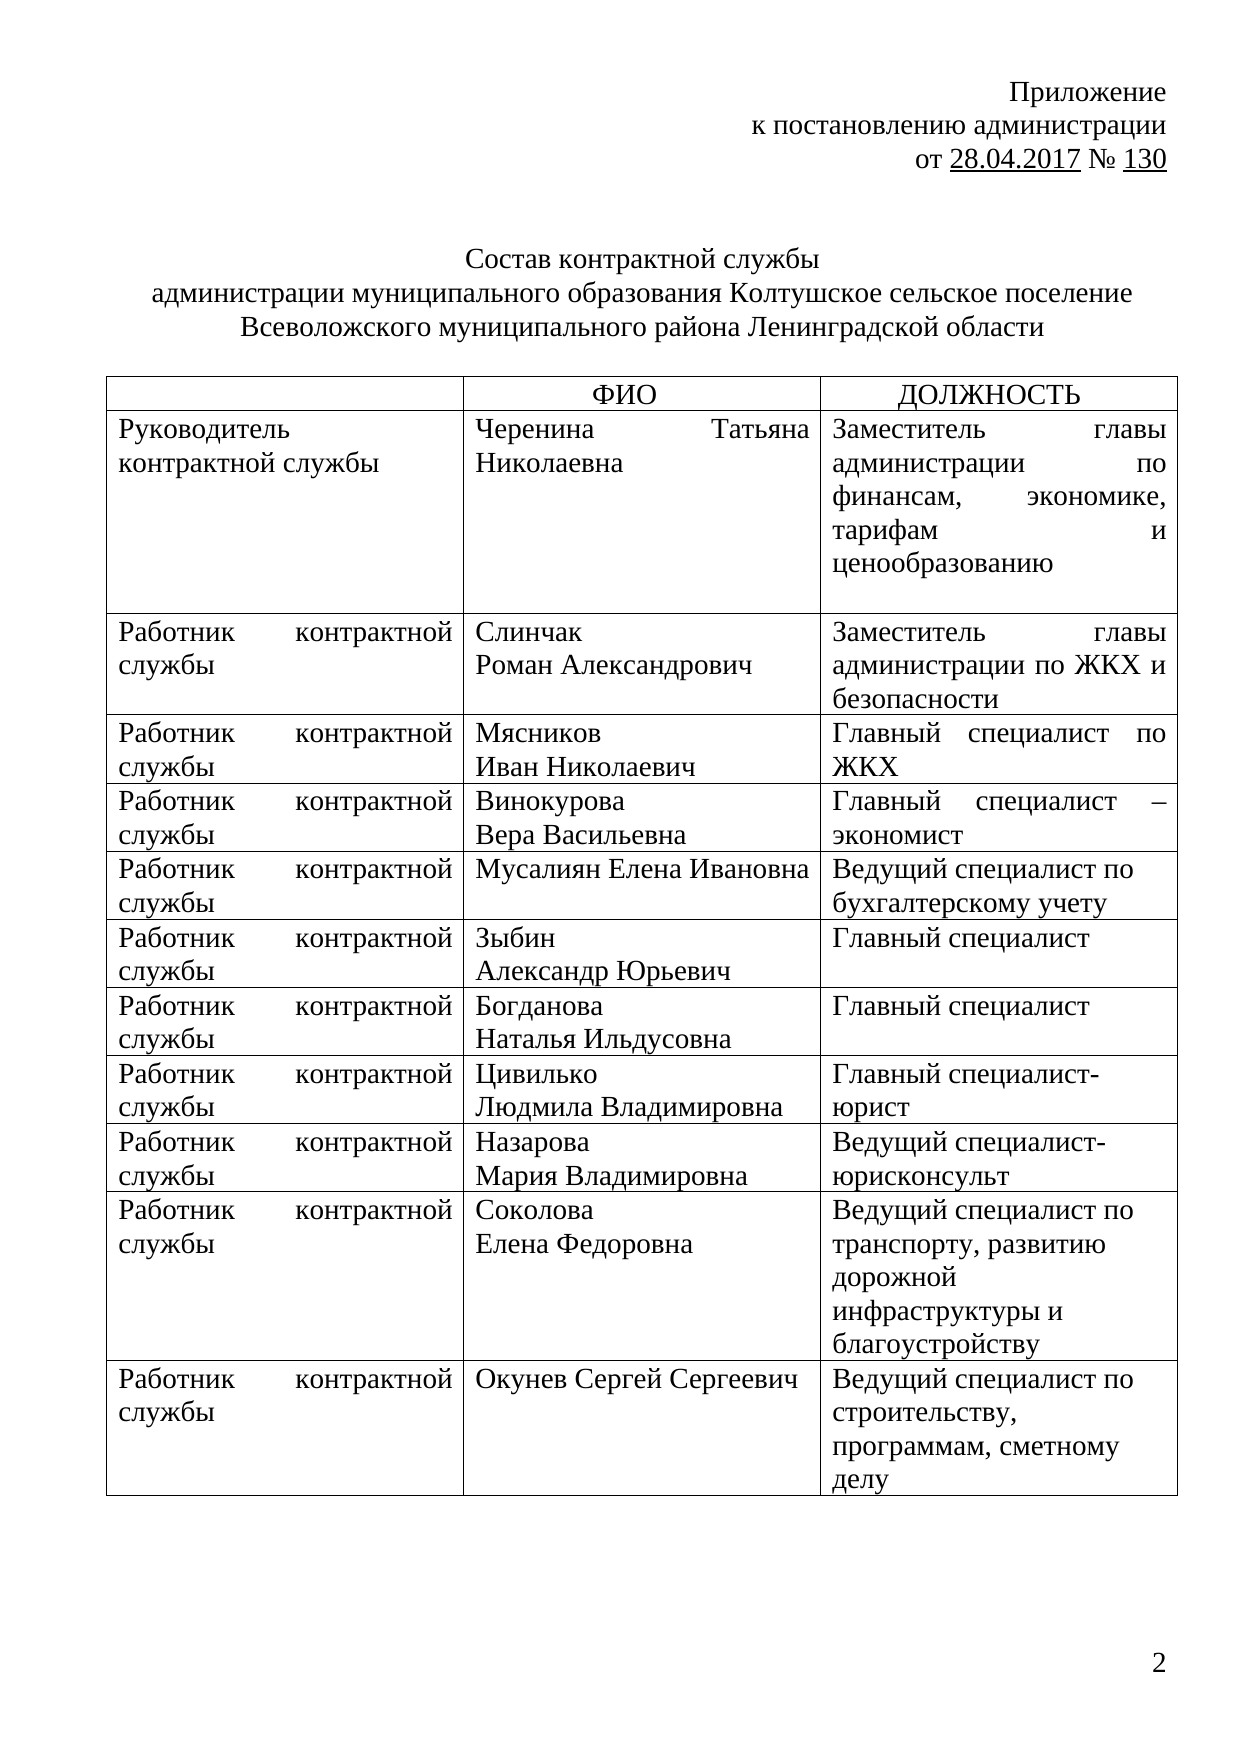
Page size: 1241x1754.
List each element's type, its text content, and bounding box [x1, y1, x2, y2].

table_cell Главный специалист [821, 920, 1177, 987]
table_cell Соколова Елена Федоровна [464, 1192, 820, 1360]
table_cell Работник контрактной службы [107, 988, 463, 1055]
text Приложение [118, 74, 1167, 107]
table_cell Работник контрактной службы [107, 1361, 463, 1495]
table_cell Ведущий специалист по бухгалтерскому учету [821, 852, 1177, 919]
table_cell Работник контрактной службы [107, 614, 463, 714]
text Состав контрактной службы [118, 242, 1167, 275]
table_cell Богданова Наталья Ильдусовна [464, 988, 820, 1055]
table_cell Мусалиян Елена Ивановна [464, 852, 820, 919]
table_cell Работник контрактной службы [107, 784, 463, 851]
table_cell Зыбин Александр Юрьевич [464, 920, 820, 987]
text администрации муниципального образования Колтушское сельское поселение Всеволожского муниципального района Ленинградской области [118, 275, 1167, 342]
table_cell Руководитель контрактной службы [107, 411, 463, 613]
text к постановлению администрации [118, 107, 1167, 141]
table_cell Главный специалист по ЖКХ [821, 715, 1177, 782]
table_cell Главный специалист – экономист [821, 784, 1177, 851]
table_cell Работник контрактной службы [107, 852, 463, 919]
table_cell Ведущий специалист по транспорту, развитию дорожной инфраструктуры и благоустройству [821, 1192, 1177, 1360]
table_cell Работник контрактной службы [107, 920, 463, 987]
table_cell Ведущий специалист по строительству, программам, сметному делу [821, 1361, 1177, 1495]
table_header ДОЛЖНОСТЬ [821, 377, 1177, 410]
table_header [107, 377, 463, 410]
table_cell Слинчак Роман Александрович [464, 614, 820, 714]
table_cell Работник контрактной службы [107, 1056, 463, 1123]
table_cell Главный специалист-юрист [821, 1056, 1177, 1123]
table_cell Главный специалист [821, 988, 1177, 1055]
table_cell Окунев Сергей Сергеевич [464, 1361, 820, 1495]
table_cell Мясников Иван Николаевич [464, 715, 820, 782]
table_cell Работник контрактной службы [107, 715, 463, 782]
table_cell Заместитель главы администрации по ЖКХ и безопасности [821, 614, 1177, 714]
table_cell Работник контрактной службы [107, 1192, 463, 1360]
table_cell Винокурова Вера Васильевна [464, 784, 820, 851]
text от 28.04.2017 № 130 [118, 141, 1167, 174]
table_cell Цивилько Людмила Владимировна [464, 1056, 820, 1123]
table_cell Черенина Татьяна Николаевна [464, 411, 820, 613]
table_cell Назарова Мария Владимировна [464, 1124, 820, 1191]
table_cell Заместитель главы администрации по финансам, экономике, тарифам и ценообразованию [821, 411, 1177, 613]
table_cell Ведущий специалист-юрисконсульт [821, 1124, 1177, 1191]
table_header ФИО [464, 377, 820, 410]
table_cell Работник контрактной службы [107, 1124, 463, 1191]
